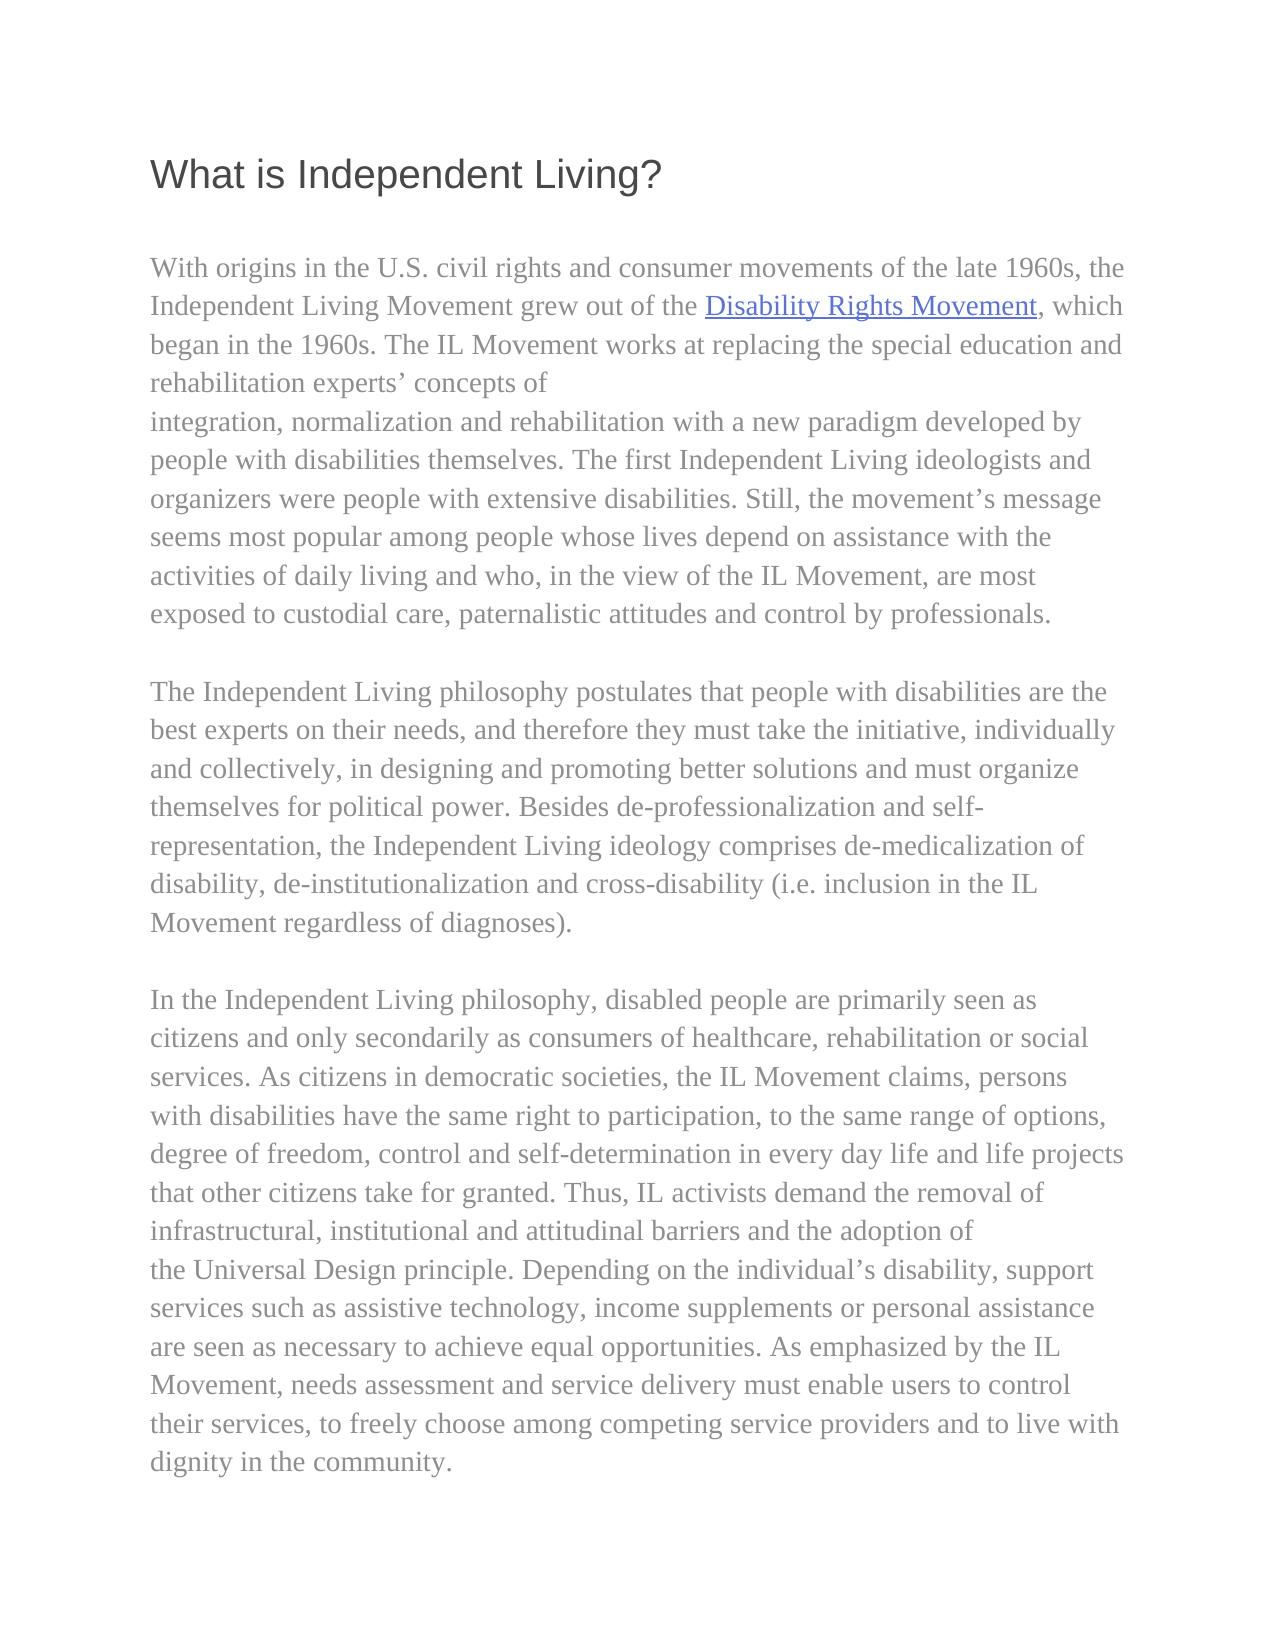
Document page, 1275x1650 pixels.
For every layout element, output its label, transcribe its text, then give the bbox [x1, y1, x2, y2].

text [150, 250, 1125, 1478]
text What is Independent Living? [150, 150, 1125, 197]
